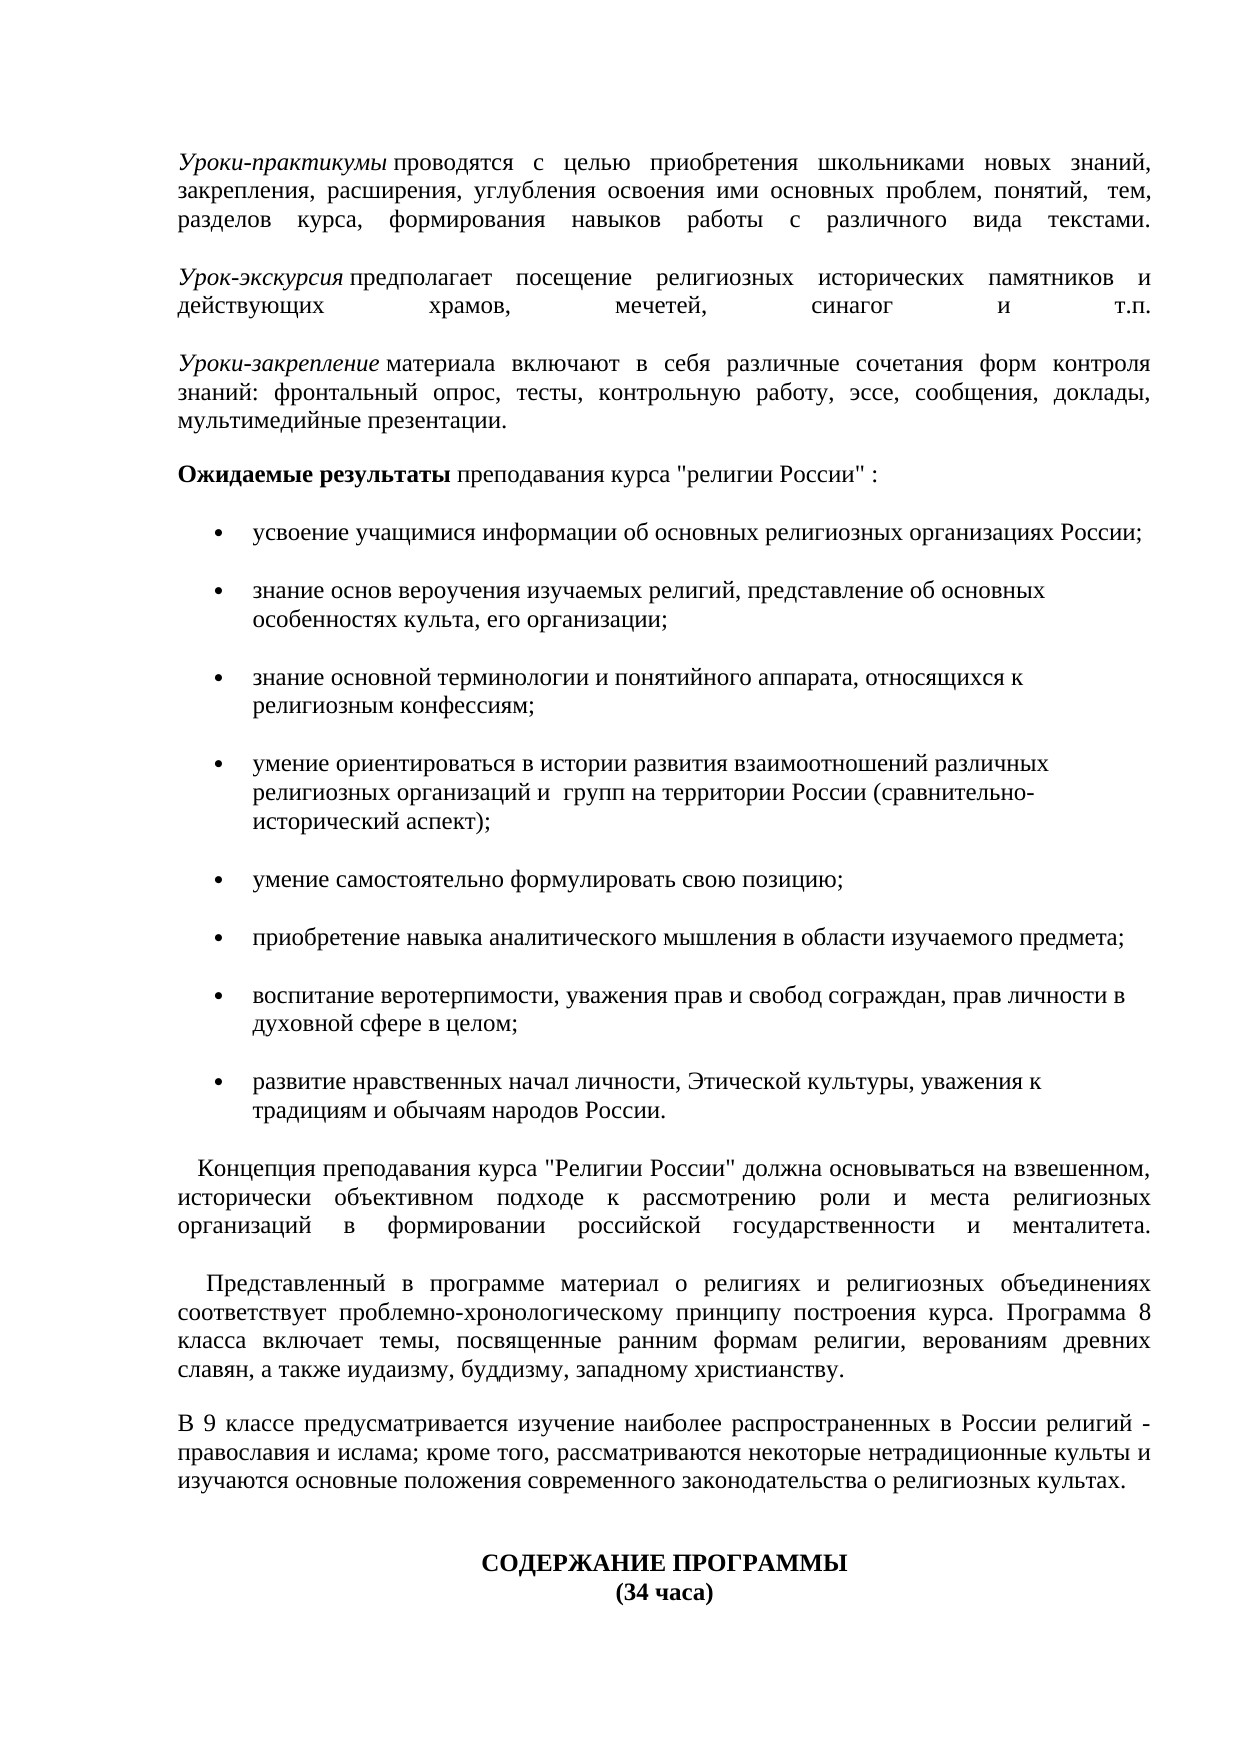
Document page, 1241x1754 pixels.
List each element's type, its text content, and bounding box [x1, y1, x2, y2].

list умение самостоятельно формулировать свою позицию; [215, 864, 1152, 893]
text Концепция преподавания курса "Религии России" должна основываться на взвешенном, исторически объективном подходе к рассмотрению роли и места религиозных организаций в формировании российской государственности и менталитета. Представленный в программе материал о религиях и религиозных объединениях соответствует проблемно-хронологическому принципу построения курса. Программа 8 класса включает темы, посвященные ранним формам религии, верованиям древних славян, а также иудаизму, буддизму, западному христианству. [177, 1153, 1152, 1383]
list усвоение учащимися информации об основных религиозных организациях России; [215, 517, 1152, 546]
list знание основной терминологии и понятийного аппарата, относящихся к религиозным конфессиям; [215, 662, 1152, 719]
list воспитание веротерпимости, уважения прав и свобод сограждан, прав личности в духовной сфере в целом; [215, 980, 1152, 1037]
list развитие нравственных начал личности, Этической культуры, уважения к традициям и обычаям народов России. [215, 1066, 1152, 1124]
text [177, 118, 1152, 434]
list приобретение навыка аналитического мышления в области изучаемого предмета; [215, 922, 1152, 951]
text В 9 классе предусматривается изучение наиболее распространенных в России религий - православия и ислама; кроме того, рассматриваются некоторые нетрадиционные культы и изучаются основные положения современного законодательства о религиозных культах. [177, 1408, 1152, 1494]
list знание основ вероучения изучаемых религий, представление об основных особенностях культа, его организации; [215, 575, 1152, 633]
list умение ориентироваться в истории развития взаимоотношений различных религиозных организаций и групп на территории России (сравнительно-исторический аспект); [215, 748, 1152, 835]
text Ожидаемые результаты преподавания курса "религии России" : [177, 459, 1152, 488]
text СОДЕРЖАНИЕ ПРОГРАММЫ (34 часа) [177, 1548, 1152, 1606]
